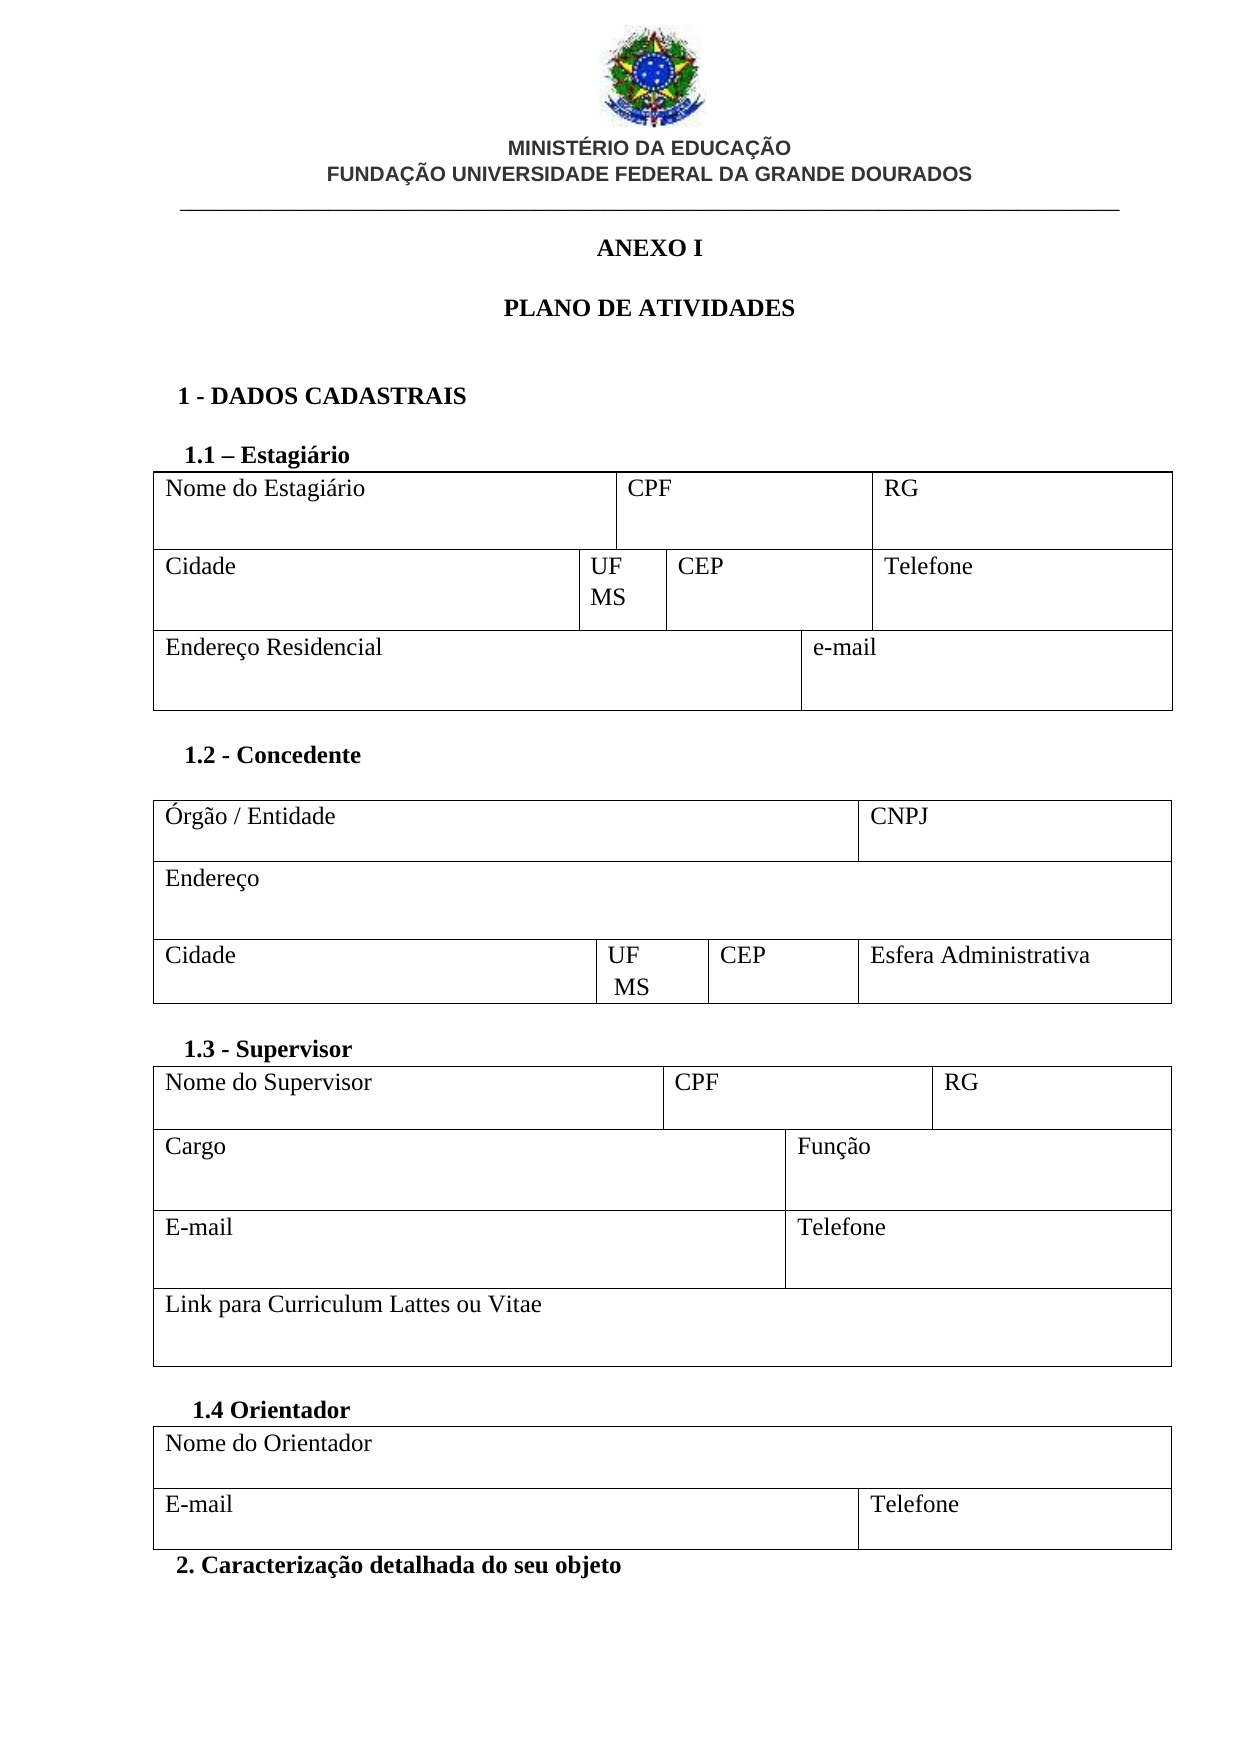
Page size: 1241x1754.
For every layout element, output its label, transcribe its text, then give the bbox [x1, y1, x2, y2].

table_cell E-mail [154, 1489, 858, 1549]
table_header RG [933, 1067, 1171, 1129]
table_cell Cidade [154, 550, 579, 630]
text 1.3 - Supervisor [177, 1034, 1129, 1063]
table_header CPF [617, 473, 872, 549]
table_header [596, 801, 709, 861]
table_header Nome do Estagiário [154, 473, 616, 549]
table_header Nome do Orientador [154, 1427, 1171, 1487]
list - Concedente [184, 740, 1129, 769]
picture [599, 25, 707, 129]
table_cell Cargo [154, 1130, 785, 1210]
table_cell Função [786, 1130, 1171, 1210]
table_cell UF MS [580, 550, 666, 630]
table_header CNPJ [859, 801, 1171, 861]
table_cell Telefone [859, 1489, 1171, 1549]
table_cell Telefone [786, 1211, 1171, 1288]
text ANEXO I [597, 233, 1129, 262]
text 2. Caracterização detalhada do seu objeto [176, 1550, 1129, 1578]
table_cell Endereço [154, 862, 1171, 939]
table_cell CEP [667, 550, 872, 630]
table_header RG [873, 473, 1172, 549]
table_cell Link para Curriculum Lattes ou Vitae [154, 1289, 1171, 1366]
table_cell Endereço Residencial [154, 631, 801, 710]
list – Estagiário [184, 440, 1129, 469]
table_cell E-mail [154, 1211, 785, 1288]
table_cell UF MS [597, 940, 708, 1002]
text 1.4 Orientador [192, 1395, 1129, 1424]
list - DADOS CADASTRAIS [177, 381, 1129, 410]
table_cell Telefone [873, 550, 1172, 630]
table_header [709, 801, 858, 861]
table_header Nome do Supervisor [154, 1067, 663, 1129]
table_cell CEP [709, 940, 858, 1002]
table_header Órgão / Entidade [154, 801, 596, 861]
table_cell Cidade [154, 940, 596, 1002]
table_cell Esfera Administrativa [859, 940, 1171, 1002]
text PLANO DE ATIVIDADES [177, 293, 795, 322]
table_header CPF [664, 1067, 932, 1129]
table_cell e-mail [802, 631, 1172, 710]
